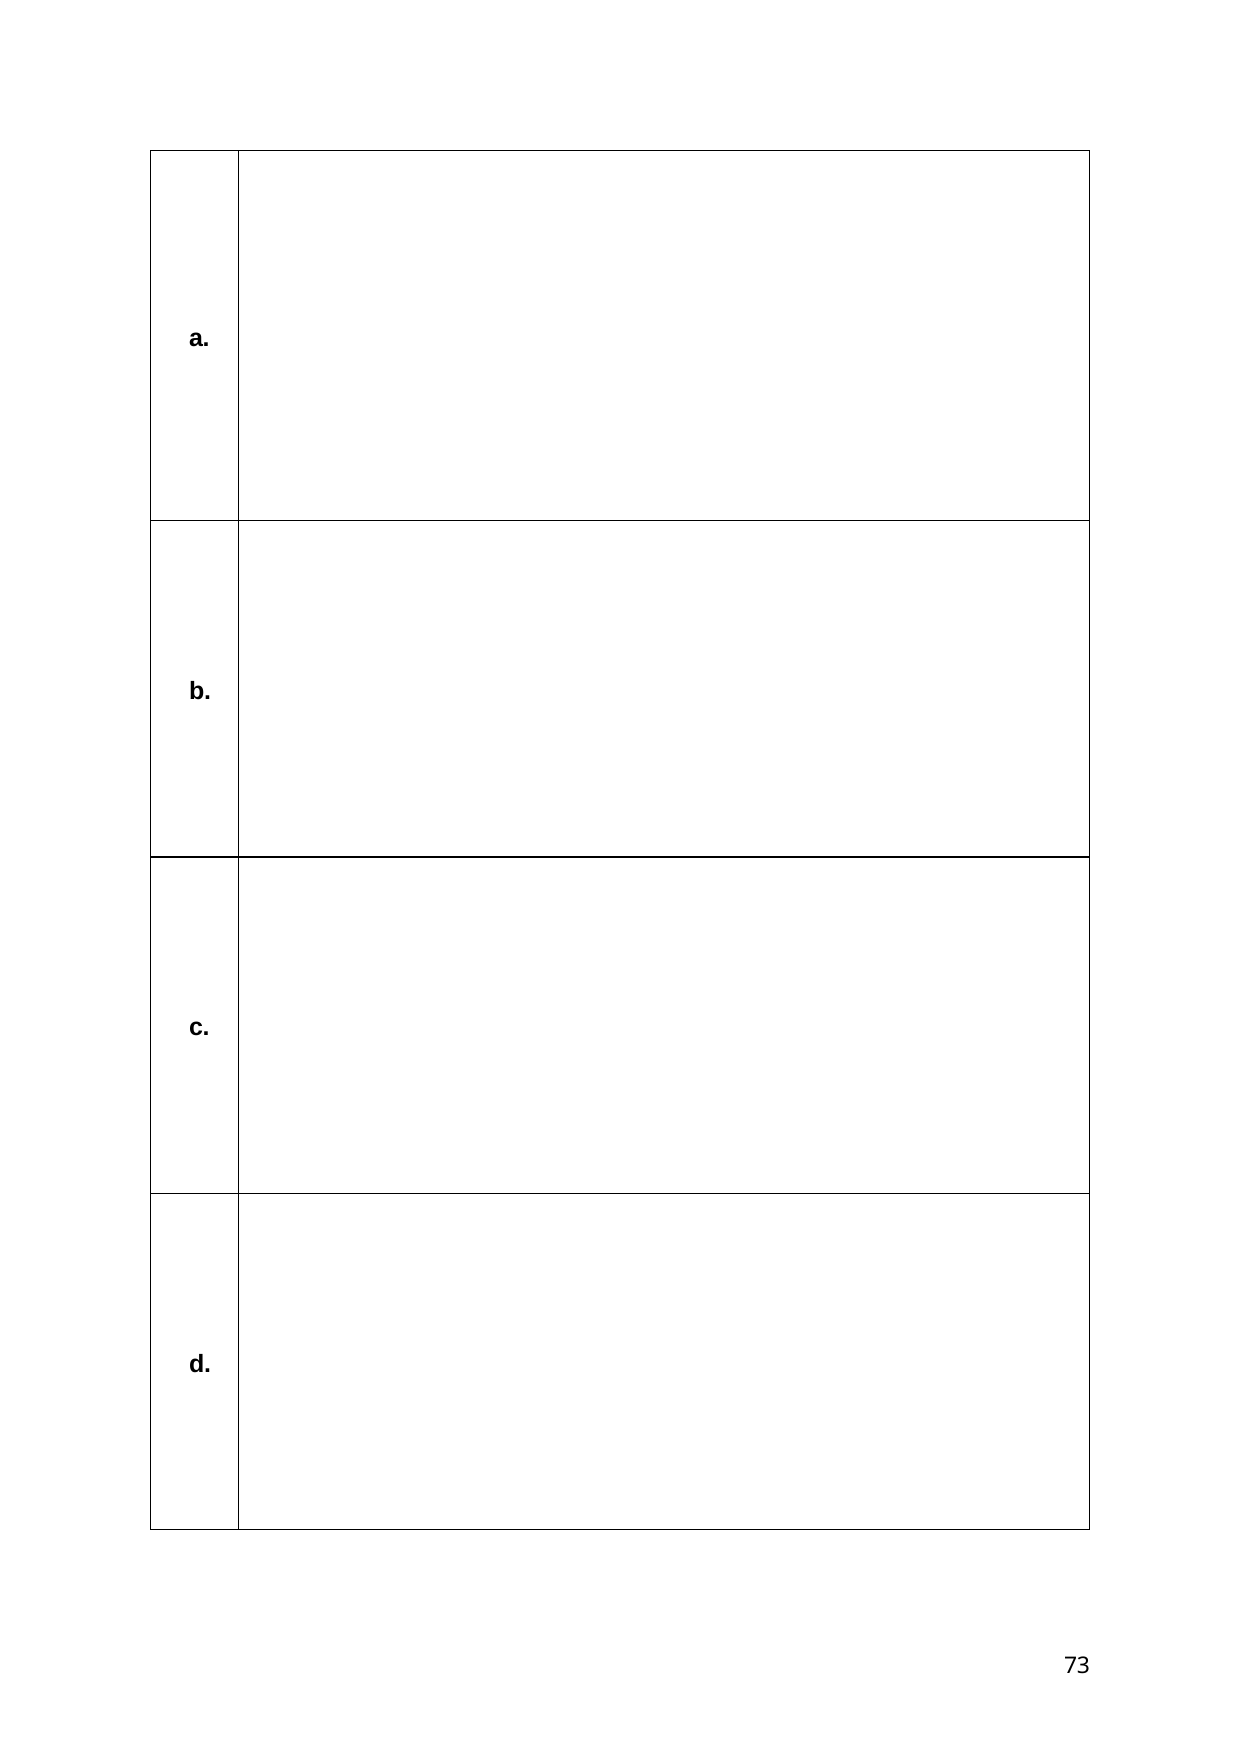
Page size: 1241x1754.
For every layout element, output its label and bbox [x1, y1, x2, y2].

table_cell [151, 858, 238, 1193]
table_header [151, 151, 238, 520]
table_cell [239, 858, 1089, 1193]
table_cell [151, 521, 238, 856]
table_cell [151, 1194, 238, 1529]
table_cell [239, 1194, 1089, 1529]
table_cell [239, 521, 1089, 856]
table_header [239, 151, 1089, 520]
